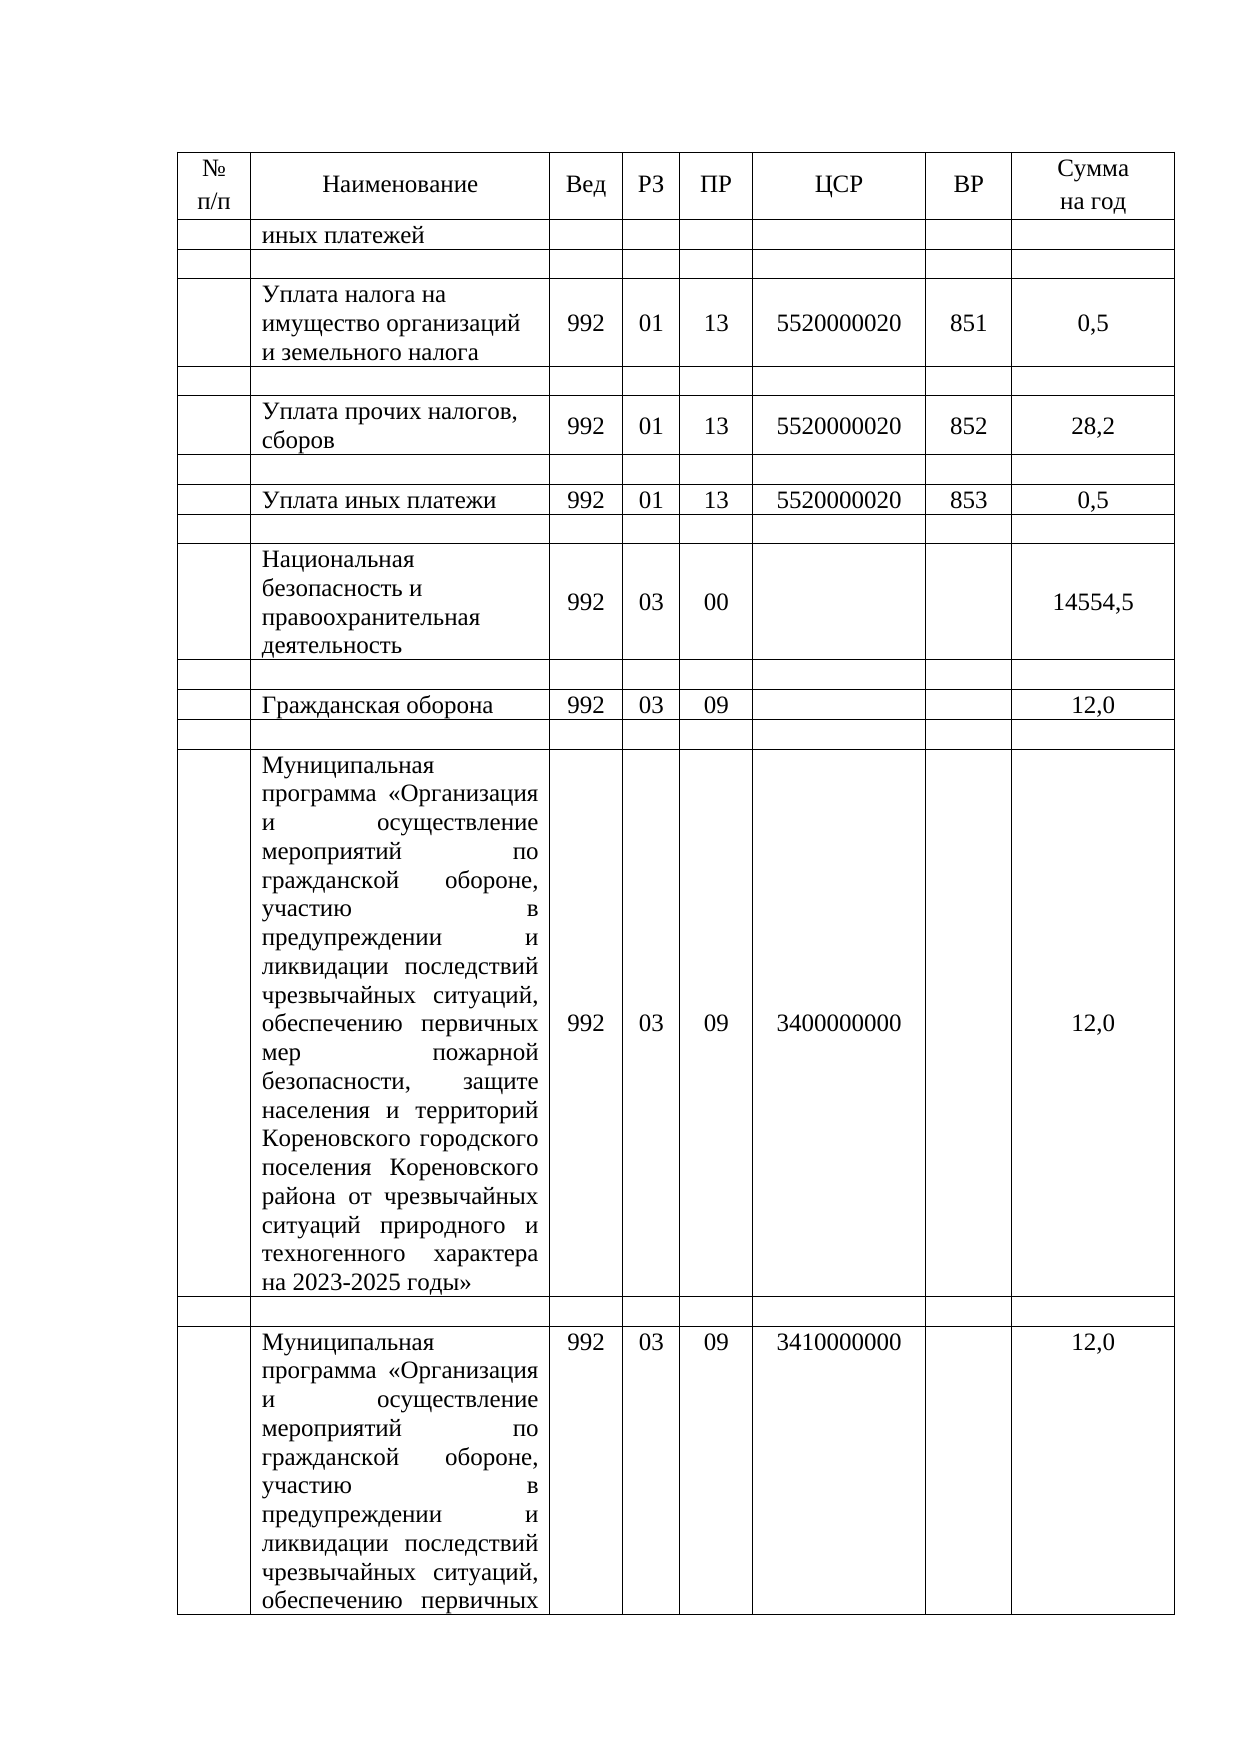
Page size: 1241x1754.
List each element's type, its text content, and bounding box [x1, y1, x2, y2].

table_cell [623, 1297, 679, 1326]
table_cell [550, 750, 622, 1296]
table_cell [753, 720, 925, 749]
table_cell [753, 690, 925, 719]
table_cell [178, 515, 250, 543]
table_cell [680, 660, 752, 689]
table_header Сумма на год [1012, 153, 1174, 219]
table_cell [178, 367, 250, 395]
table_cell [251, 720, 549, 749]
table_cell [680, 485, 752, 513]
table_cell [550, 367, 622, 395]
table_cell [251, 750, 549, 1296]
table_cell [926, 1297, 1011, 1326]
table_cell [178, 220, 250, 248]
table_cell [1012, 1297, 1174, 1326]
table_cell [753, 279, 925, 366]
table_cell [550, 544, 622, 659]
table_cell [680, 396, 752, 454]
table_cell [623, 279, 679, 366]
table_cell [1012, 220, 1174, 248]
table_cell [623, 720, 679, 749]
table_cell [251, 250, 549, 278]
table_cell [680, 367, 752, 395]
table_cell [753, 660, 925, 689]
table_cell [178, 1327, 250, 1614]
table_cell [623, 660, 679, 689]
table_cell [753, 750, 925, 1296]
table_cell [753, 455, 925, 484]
table_header Вед [550, 153, 622, 219]
table_header Наименование [251, 153, 549, 219]
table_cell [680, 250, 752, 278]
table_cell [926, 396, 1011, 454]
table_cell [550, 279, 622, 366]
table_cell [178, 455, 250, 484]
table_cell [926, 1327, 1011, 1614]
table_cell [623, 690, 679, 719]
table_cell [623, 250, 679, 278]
table_header ЦСР [753, 153, 925, 219]
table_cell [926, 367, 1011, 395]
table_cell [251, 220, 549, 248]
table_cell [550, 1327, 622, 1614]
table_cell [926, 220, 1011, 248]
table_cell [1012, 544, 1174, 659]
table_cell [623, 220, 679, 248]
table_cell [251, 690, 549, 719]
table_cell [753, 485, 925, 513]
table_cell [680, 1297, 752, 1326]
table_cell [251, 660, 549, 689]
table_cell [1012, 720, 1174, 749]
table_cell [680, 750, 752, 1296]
table_header ВР [926, 153, 1011, 219]
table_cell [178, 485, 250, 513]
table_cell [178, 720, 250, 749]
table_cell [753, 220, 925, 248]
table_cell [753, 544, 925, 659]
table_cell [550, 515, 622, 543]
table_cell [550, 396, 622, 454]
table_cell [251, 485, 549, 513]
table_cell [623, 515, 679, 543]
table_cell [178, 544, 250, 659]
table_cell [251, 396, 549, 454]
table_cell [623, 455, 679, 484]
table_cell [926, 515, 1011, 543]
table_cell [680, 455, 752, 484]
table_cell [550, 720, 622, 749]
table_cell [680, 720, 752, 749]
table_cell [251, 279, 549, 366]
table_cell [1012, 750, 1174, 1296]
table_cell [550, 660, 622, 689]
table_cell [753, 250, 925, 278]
table_header № п/п [178, 153, 250, 219]
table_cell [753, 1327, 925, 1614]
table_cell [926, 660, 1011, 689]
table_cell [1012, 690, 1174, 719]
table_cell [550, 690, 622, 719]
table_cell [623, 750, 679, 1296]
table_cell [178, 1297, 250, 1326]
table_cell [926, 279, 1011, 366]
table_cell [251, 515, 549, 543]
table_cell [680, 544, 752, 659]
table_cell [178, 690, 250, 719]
table_header ПР [680, 153, 752, 219]
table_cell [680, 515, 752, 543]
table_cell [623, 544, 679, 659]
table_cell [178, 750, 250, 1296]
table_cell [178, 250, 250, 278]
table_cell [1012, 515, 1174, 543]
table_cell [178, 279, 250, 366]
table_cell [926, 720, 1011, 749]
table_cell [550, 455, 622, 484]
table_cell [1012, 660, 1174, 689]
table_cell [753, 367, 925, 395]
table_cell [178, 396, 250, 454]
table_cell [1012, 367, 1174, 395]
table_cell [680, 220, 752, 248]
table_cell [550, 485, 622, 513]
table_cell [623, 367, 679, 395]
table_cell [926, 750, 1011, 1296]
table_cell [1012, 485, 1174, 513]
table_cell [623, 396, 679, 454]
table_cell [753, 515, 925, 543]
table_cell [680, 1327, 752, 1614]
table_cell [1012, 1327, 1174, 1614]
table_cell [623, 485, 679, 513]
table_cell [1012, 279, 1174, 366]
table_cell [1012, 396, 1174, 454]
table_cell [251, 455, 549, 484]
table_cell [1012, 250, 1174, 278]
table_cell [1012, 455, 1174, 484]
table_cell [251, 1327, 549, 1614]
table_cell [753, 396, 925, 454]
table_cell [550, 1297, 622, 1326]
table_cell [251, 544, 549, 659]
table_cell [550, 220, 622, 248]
table_header РЗ [623, 153, 679, 219]
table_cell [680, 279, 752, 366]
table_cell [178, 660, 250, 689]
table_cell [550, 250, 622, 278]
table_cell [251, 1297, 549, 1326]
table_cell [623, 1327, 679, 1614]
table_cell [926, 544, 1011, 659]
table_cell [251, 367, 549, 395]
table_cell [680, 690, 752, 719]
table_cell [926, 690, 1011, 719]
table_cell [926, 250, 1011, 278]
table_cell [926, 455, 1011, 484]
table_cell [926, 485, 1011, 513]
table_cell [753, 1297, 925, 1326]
